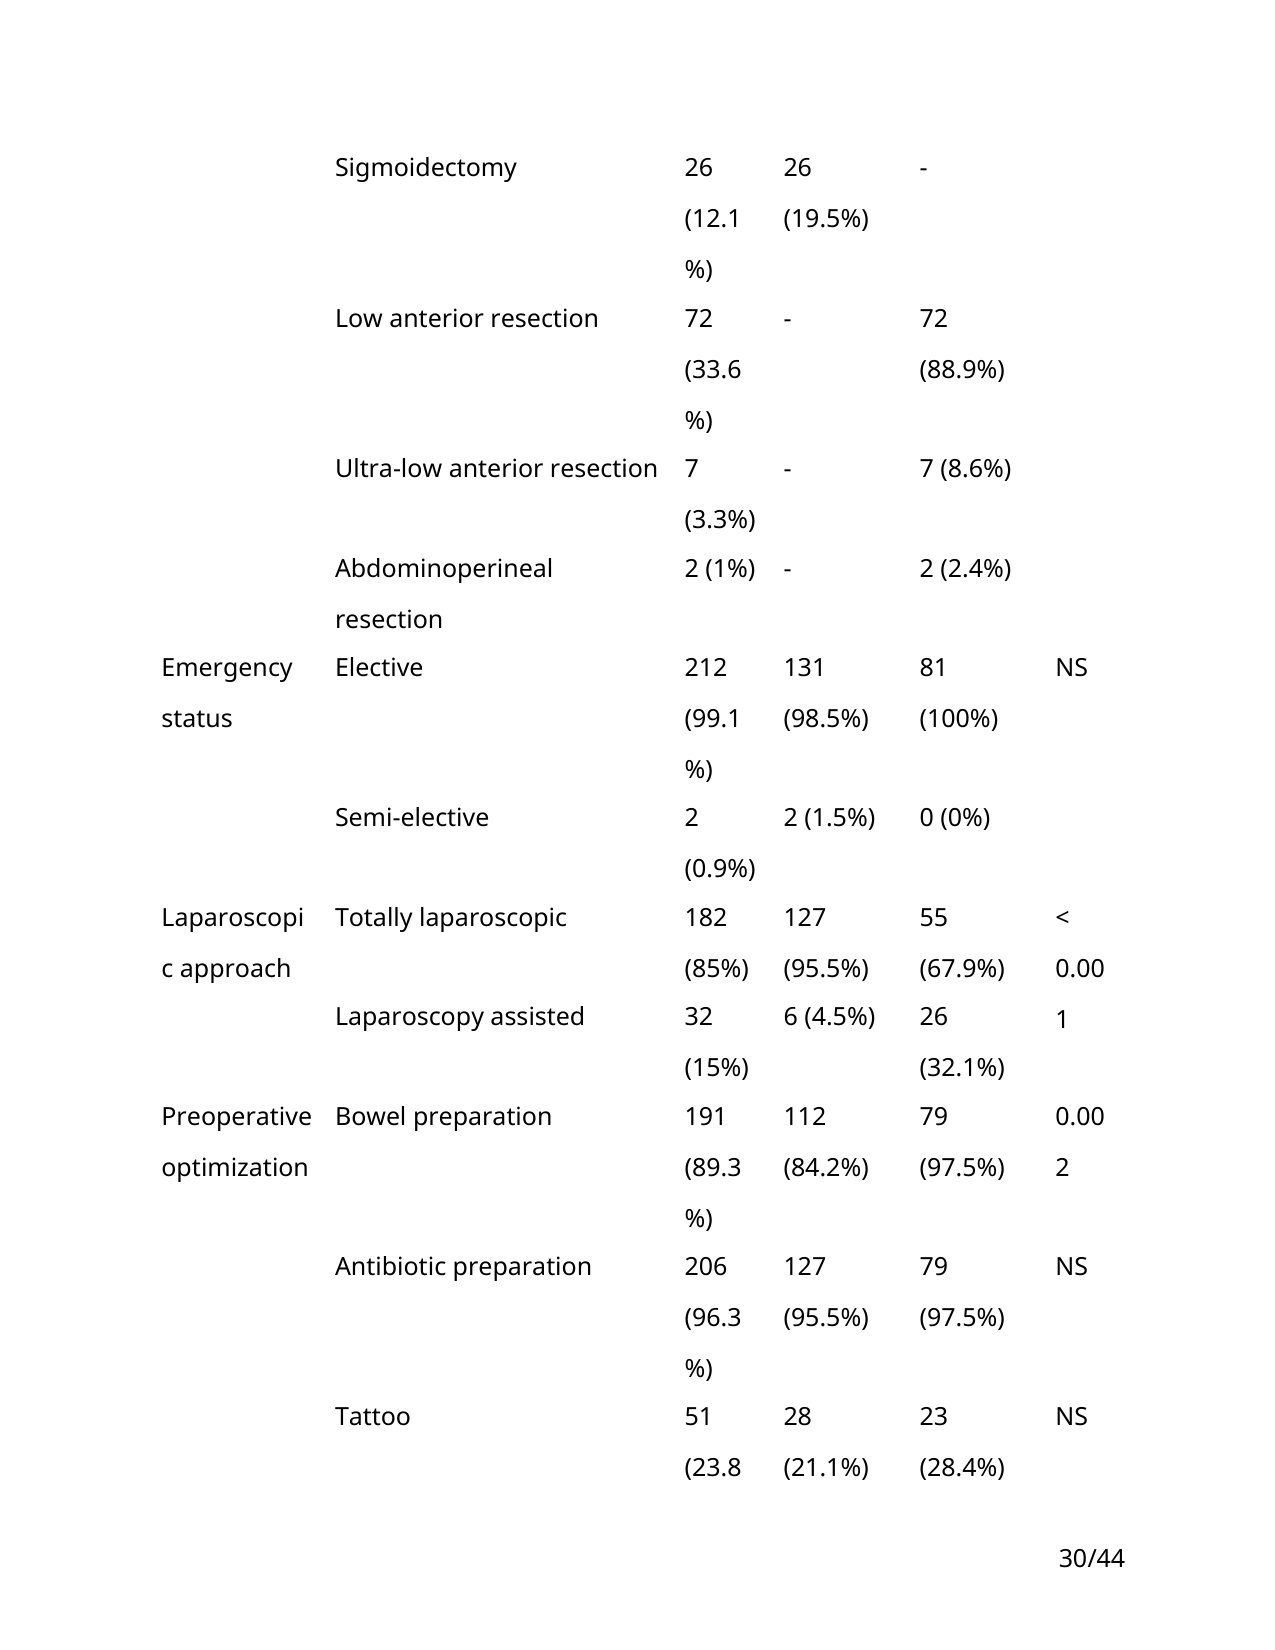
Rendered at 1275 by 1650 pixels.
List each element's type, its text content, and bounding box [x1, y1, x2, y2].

table_cell 79 (97.5%) [908, 1249, 1044, 1399]
table_cell - [772, 550, 908, 649]
table_cell 0.002 [1044, 1098, 1125, 1248]
table_cell Semi-elective [324, 800, 673, 899]
table_cell 72 (33.6%) [673, 300, 772, 451]
table_cell < 0.001 [1044, 899, 1125, 1098]
table_cell 112 (84.2%) [772, 1098, 908, 1248]
table_cell 7 (3.3%) [673, 451, 772, 550]
table_cell 131 (98.5%) [772, 650, 908, 800]
table_cell 55 (67.9%) [908, 899, 1044, 999]
table_cell 28 (21.1%) [772, 1399, 908, 1498]
table_cell Abdominoperineal resection [324, 550, 673, 649]
table_cell - [772, 451, 908, 550]
table_cell 32 (15%) [673, 999, 772, 1098]
table_cell 2 (1.5%) [772, 800, 908, 899]
table_cell 26 (19.5%) [772, 150, 908, 300]
table_cell - [772, 300, 908, 451]
table_cell Bowel preparation [324, 1098, 673, 1248]
table_cell Sigmoidectomy [324, 150, 673, 300]
table_cell 51 (23.8%) [673, 1399, 772, 1498]
table_cell 0 (0%) [908, 800, 1044, 899]
table_cell 2 (2.4%) [908, 550, 1044, 649]
table_cell Laparoscopic approach [150, 899, 323, 1098]
table_cell Tattoo [324, 1399, 673, 1498]
table_cell 79 (97.5%) [908, 1098, 1044, 1248]
table_cell 182 (85%) [673, 899, 772, 999]
table_cell NS [1044, 1399, 1125, 1498]
table_cell 72 (88.9%) [908, 300, 1044, 451]
table_cell 127 (95.5%) [772, 899, 908, 999]
table_cell 7 (8.6%) [908, 451, 1044, 550]
table_cell Antibiotic preparation [324, 1249, 673, 1399]
table_cell - [908, 150, 1044, 300]
table_cell 26 (12.1%) [673, 150, 772, 300]
table_cell Preoperative optimization [150, 1098, 323, 1498]
table_cell NS [1044, 1249, 1125, 1399]
table_cell Emergency status [150, 650, 323, 899]
table_cell 2 (1%) [673, 550, 772, 649]
table_cell 23 (28.4%) [908, 1399, 1044, 1498]
table_cell 81 (100%) [908, 650, 1044, 800]
table_cell Low anterior resection [324, 300, 673, 451]
table_cell Totally laparoscopic [324, 899, 673, 999]
table_cell 212 (99.1%) [673, 650, 772, 800]
table_cell Elective [324, 650, 673, 800]
table_cell 6 (4.5%) [772, 999, 908, 1098]
table_cell 127 (95.5%) [772, 1249, 908, 1399]
table_cell NS [1044, 650, 1125, 899]
table_cell Laparoscopy assisted [324, 999, 673, 1098]
table_cell 206 (96.3%) [673, 1249, 772, 1399]
table_cell 2 (0.9%) [673, 800, 772, 899]
table_cell Ultra-low anterior resection [324, 451, 673, 550]
table_cell 191 (89.3%) [673, 1098, 772, 1248]
table_cell 26 (32.1%) [908, 999, 1044, 1098]
